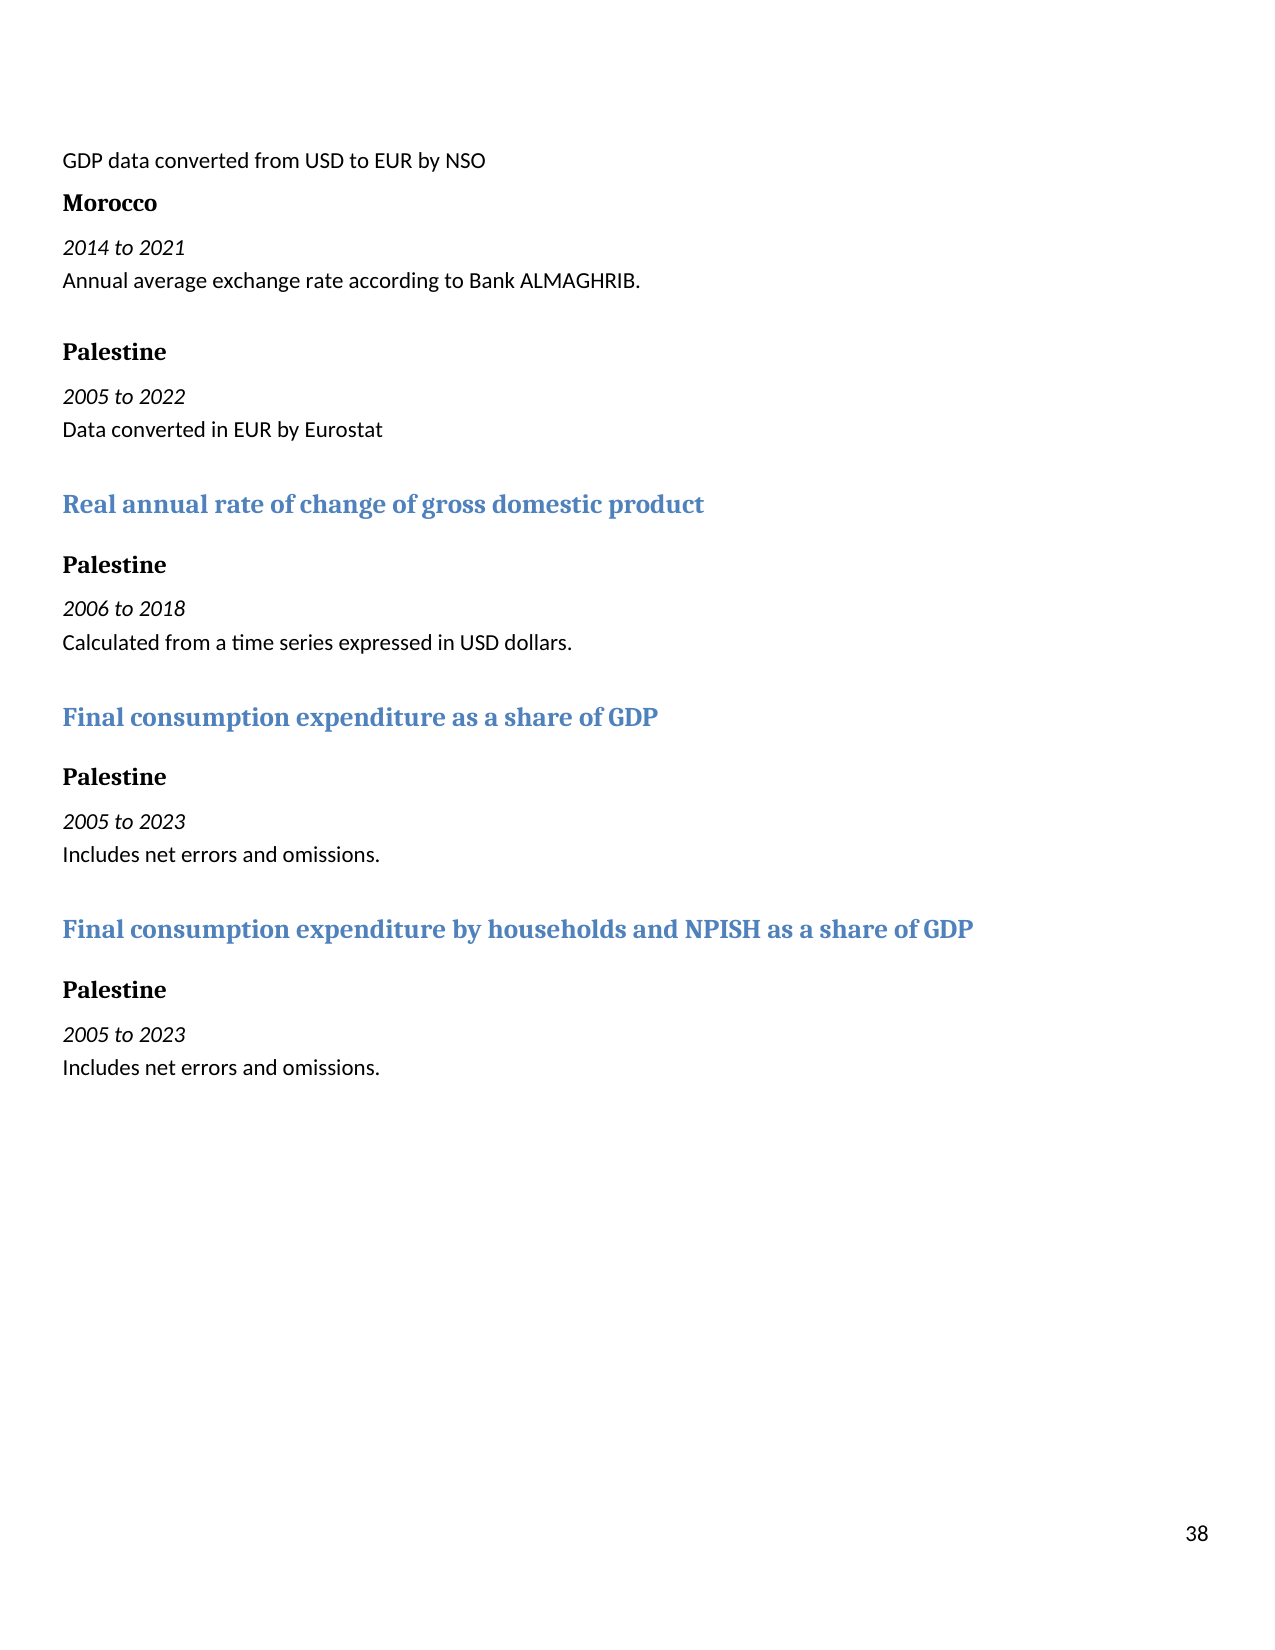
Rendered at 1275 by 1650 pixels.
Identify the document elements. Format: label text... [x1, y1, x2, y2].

text Real annual rate of change of gross domestic product [62, 489, 1208, 520]
text 2014 to 2021 [62, 233, 1208, 261]
text Palestine [62, 763, 1208, 792]
text Palestine [62, 338, 1208, 366]
text Final consumption expenditure by households and NPISH as a share of GDP [62, 914, 1208, 946]
text 2006 to 2018 [62, 594, 1208, 623]
text Data converted in EUR by Eurostat [62, 415, 1208, 443]
text Includes net errors and omissions. [62, 841, 1208, 868]
text 2005 to 2023 [62, 807, 1208, 835]
text Annual average exchange rate according to Bank ALMAGHRIB. [62, 266, 1208, 294]
text GDP data converted from USD to EUR by NSO [62, 146, 1208, 174]
text Palestine [62, 551, 1208, 579]
text Calculated from a time series expressed in USD dollars. [62, 628, 1208, 656]
text Palestine [62, 976, 1208, 1005]
text Morocco [62, 189, 1208, 218]
text 2005 to 2023 [62, 1020, 1208, 1048]
text 2005 to 2022 [62, 382, 1208, 410]
text Includes net errors and omissions. [62, 1053, 1208, 1081]
text Final consumption expenditure as a share of GDP [62, 702, 1208, 733]
